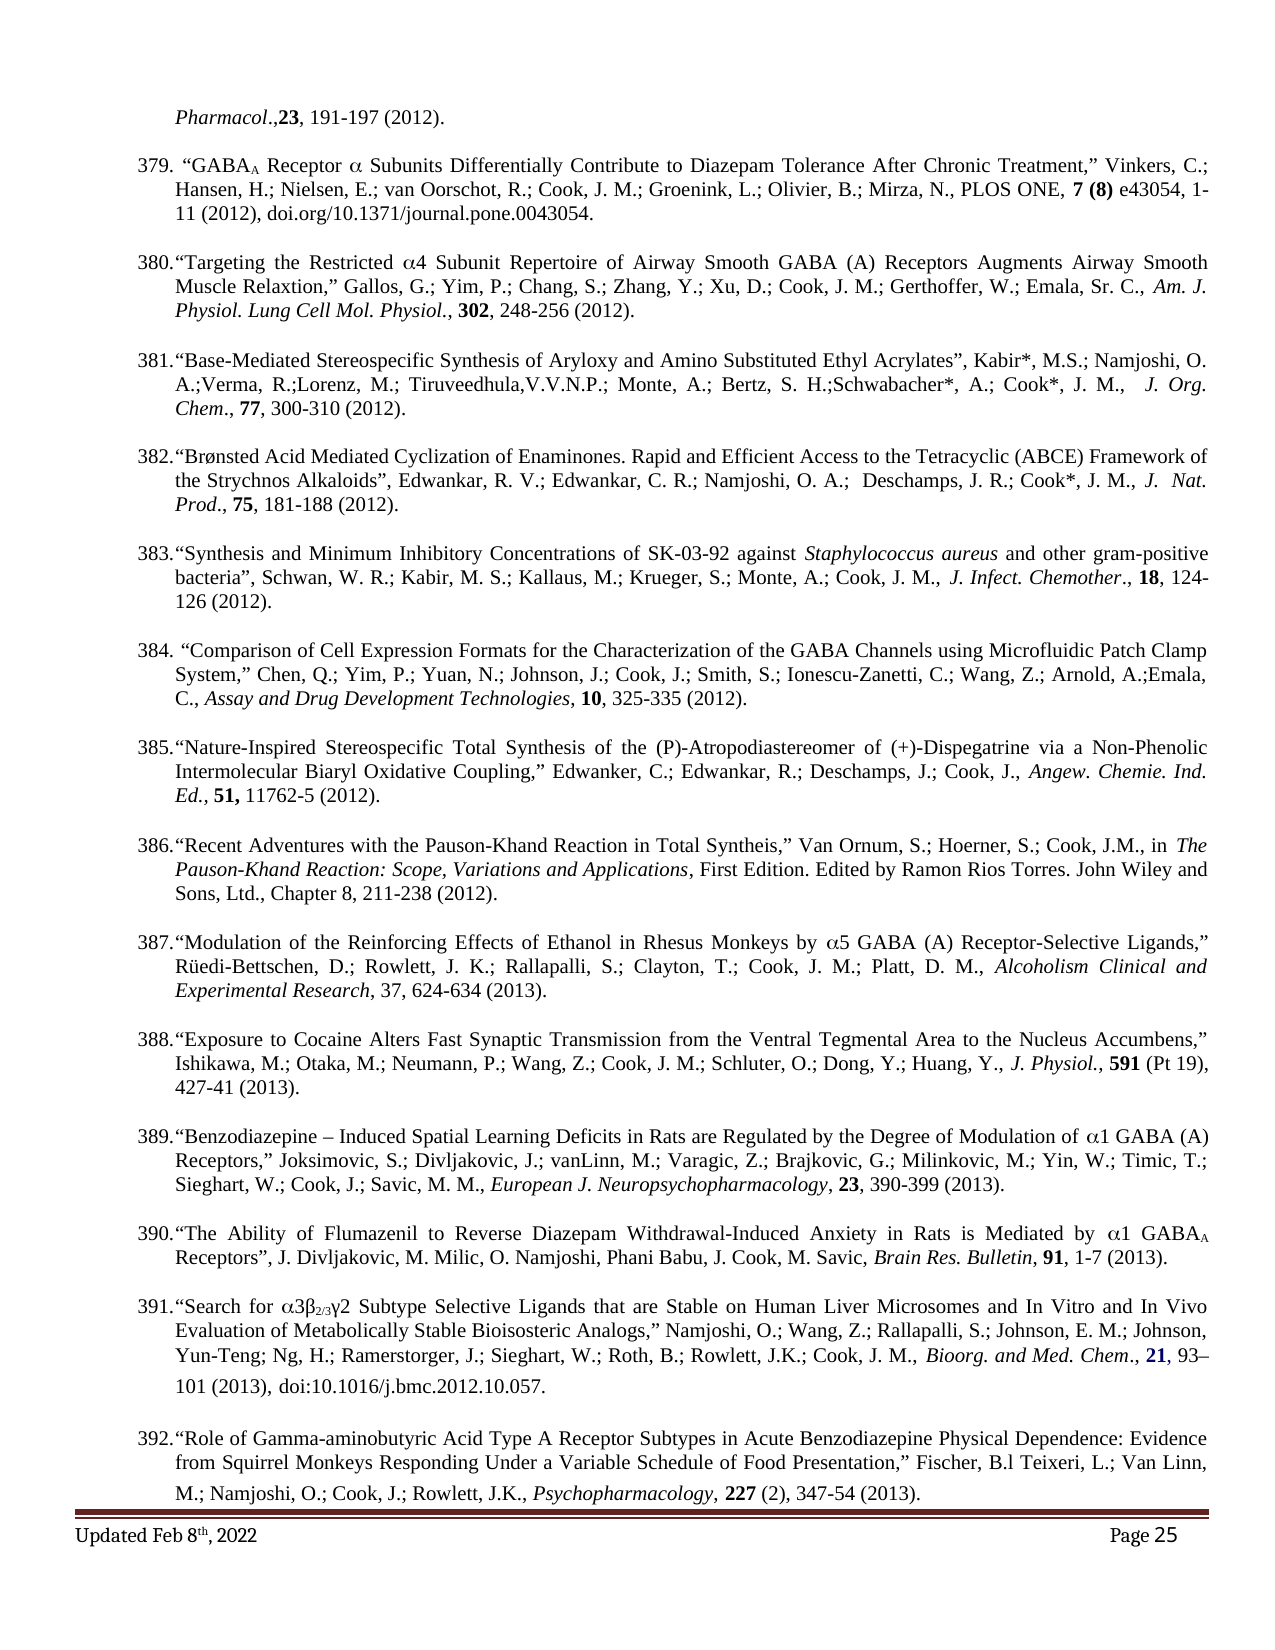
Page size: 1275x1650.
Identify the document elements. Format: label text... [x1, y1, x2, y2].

list “Brønsted Acid Mediated Cyclization of Enaminones. Rapid and Efficient Access to the Tetracyclic (ABCE) Framework of the Strychnos Alkaloids”, Edwankar, R. V.; Edwankar, C. R.; Namjoshi, O. A.; Deschamps, J. R.; Cook*, J. M., J. Nat. Prod., 75, 181-188 (2012). [137, 444, 1209, 516]
list “Benzodiazepine – Induced Spatial Learning Deficits in Rats are Regulated by the Degree of Modulation of 1 GABA (A) Receptors,” Joksimovic, S.; Divljakovic, J.; vanLinn, M.; Varagic, Z.; Brajkovic, G.; Milinkovic, M.; Yin, W.; Timic, T.; Sieghart, W.; Cook, J.; Savic, M. M., European J. Neuropsychopharmacology, 23, 390-399 (2013). [137, 1124, 1209, 1196]
list “Base-Mediated Stereospecific Synthesis of Aryloxy and Amino Substituted Ethyl Acrylates”, Kabir*, M.S.; Namjoshi, O. A.;Verma, R.;Lorenz, M.; Tiruveedhula,V.V.N.P.; Monte, A.; Bertz, S. H.;Schwabacher*, A.; Cook*, J. M., J. Org. Chem., 77, 300-310 (2012). [137, 347, 1209, 420]
list “Nature-Inspired Stereospecific Total Synthesis of the (P)-Atropodiastereomer of (+)-Dispegatrine via a Non-Phenolic Intermolecular Biaryl Oxidative Coupling,” Edwanker, C.; Edwankar, R.; Deschamps, J.; Cook, J., Angew. Chemie. Ind. Ed., 51, 11762-5 (2012). [137, 735, 1209, 807]
list “GABAA Receptor  Subunits Differentially Contribute to Diazepam Tolerance After Chronic Treatment,” Vinkers, C.; Hansen, H.; Nielsen, E.; van Oorschot, R.; Cook, J. M.; Groenink, L.; Olivier, B.; Mirza, N., PLOS ONE, 7 (8) e43054, 1-11 (2012), doi.org/10.1371/journal.pone.0043054. [137, 153, 1209, 225]
list “Search for 3β2/3γ2 Subtype Selective Ligands that are Stable on Human Liver Microsomes and In Vitro and In Vivo Evaluation of Metabolically Stable Bioisosteric Analogs,” Namjoshi, O.; Wang, Z.; Rallapalli, S.; Johnson, E. M.; Johnson, Yun-Teng; Ng, H.; Ramerstorger, J.; Sieghart, W.; Roth, B.; Rowlett, J.K.; Cook, J. M., Bioorg. and Med. Chem., 21, 93–101 (2013), doi:10.1016/j.bmc.2012.10.057. [137, 1294, 1209, 1401]
list “Targeting the Restricted  Subunit Repertoire of Airway Smooth GABA (A) Receptors Augments Airway Smooth Muscle Relaxtion,” Gallos, G.; Yim, P.; Chang, S.; Zhang, Y.; Xu, D.; Cook, J. M.; Gerthoffer, W.; Emala, Sr. C., Am. J. Physiol. Lung Cell Mol. Physiol., 302, 248-256 (2012). [137, 250, 1209, 322]
list “Modulation of the Reinforcing Effects of Ethanol in Rhesus Monkeys by 5 GABA (A) Receptor-Selective Ligands,” Rüedi-Bettschen, D.; Rowlett, J. K.; Rallapalli, S.; Clayton, T.; Cook, J. M.; Platt, D. M., Alcoholism Clinical and Experimental Research, 37, 624-634 (2013). [137, 930, 1209, 1002]
list “Synthesis and Minimum Inhibitory Concentrations of SK-03-92 against Staphylococcus aureus and other gram-positive bacteria”, Schwan, W. R.; Kabir, M. S.; Kallaus, M.; Krueger, S.; Monte, A.; Cook, J. M., J. Infect. Chemother., 18, 124-126 (2012). [137, 541, 1209, 613]
list “Role of Gamma-aminobutyric Acid Type A Receptor Subtypes in Acute Benzodiazepine Physical Dependence: Evidence from Squirrel Monkeys Responding Under a Variable Schedule of Food Presentation,” Fischer, B.l Teixeri, L.; Van Linn, M.; Namjoshi, O.; Cook, J.; Rowlett, J.K., Psychopharmacology, 227 (2), 347-54 (2013). [137, 1426, 1209, 1508]
list “Recent Adventures with the Pauson-Khand Reaction in Total Syntheis,” Van Ornum, S.; Hoerner, S.; Cook, J.M., in The Pauson-Khand Reaction: Scope, Variations and Applications, First Edition. Edited by Ramon Rios Torres. John Wiley and Sons, Ltd., Chapter 8, 211-238 (2012). [137, 832, 1209, 905]
list “Comparison of Cell Expression Formats for the Characterization of the GABA Channels using Microfluidic Patch Clamp System,” Chen, Q.; Yim, P.; Yuan, N.; Johnson, J.; Cook, J.; Smith, S.; Ionescu-Zanetti, C.; Wang, Z.; Arnold, A.;Emala, C., Assay and Drug Development Technologies, 10, 325-335 (2012). [137, 638, 1209, 710]
list “Exposure to Cocaine Alters Fast Synaptic Transmission from the Ventral Tegmental Area to the Nucleus Accumbens,” Ishikawa, M.; Otaka, M.; Neumann, P.; Wang, Z.; Cook, J. M.; Schluter, O.; Dong, Y.; Huang, Y., J. Physiol., 591 (Pt 19), 427-41 (2013). [137, 1027, 1209, 1099]
list “The Ability of Flumazenil to Reverse Diazepam Withdrawal-Induced Anxiety in Rats is Mediated by 1 GABAA Receptors”, J. Divljakovic, M. Milic, O. Namjoshi, Phani Babu, J. Cook, M. Savic, Brain Res. Bulletin, 91, 1-7 (2013). [137, 1221, 1209, 1269]
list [137, 105, 1209, 129]
